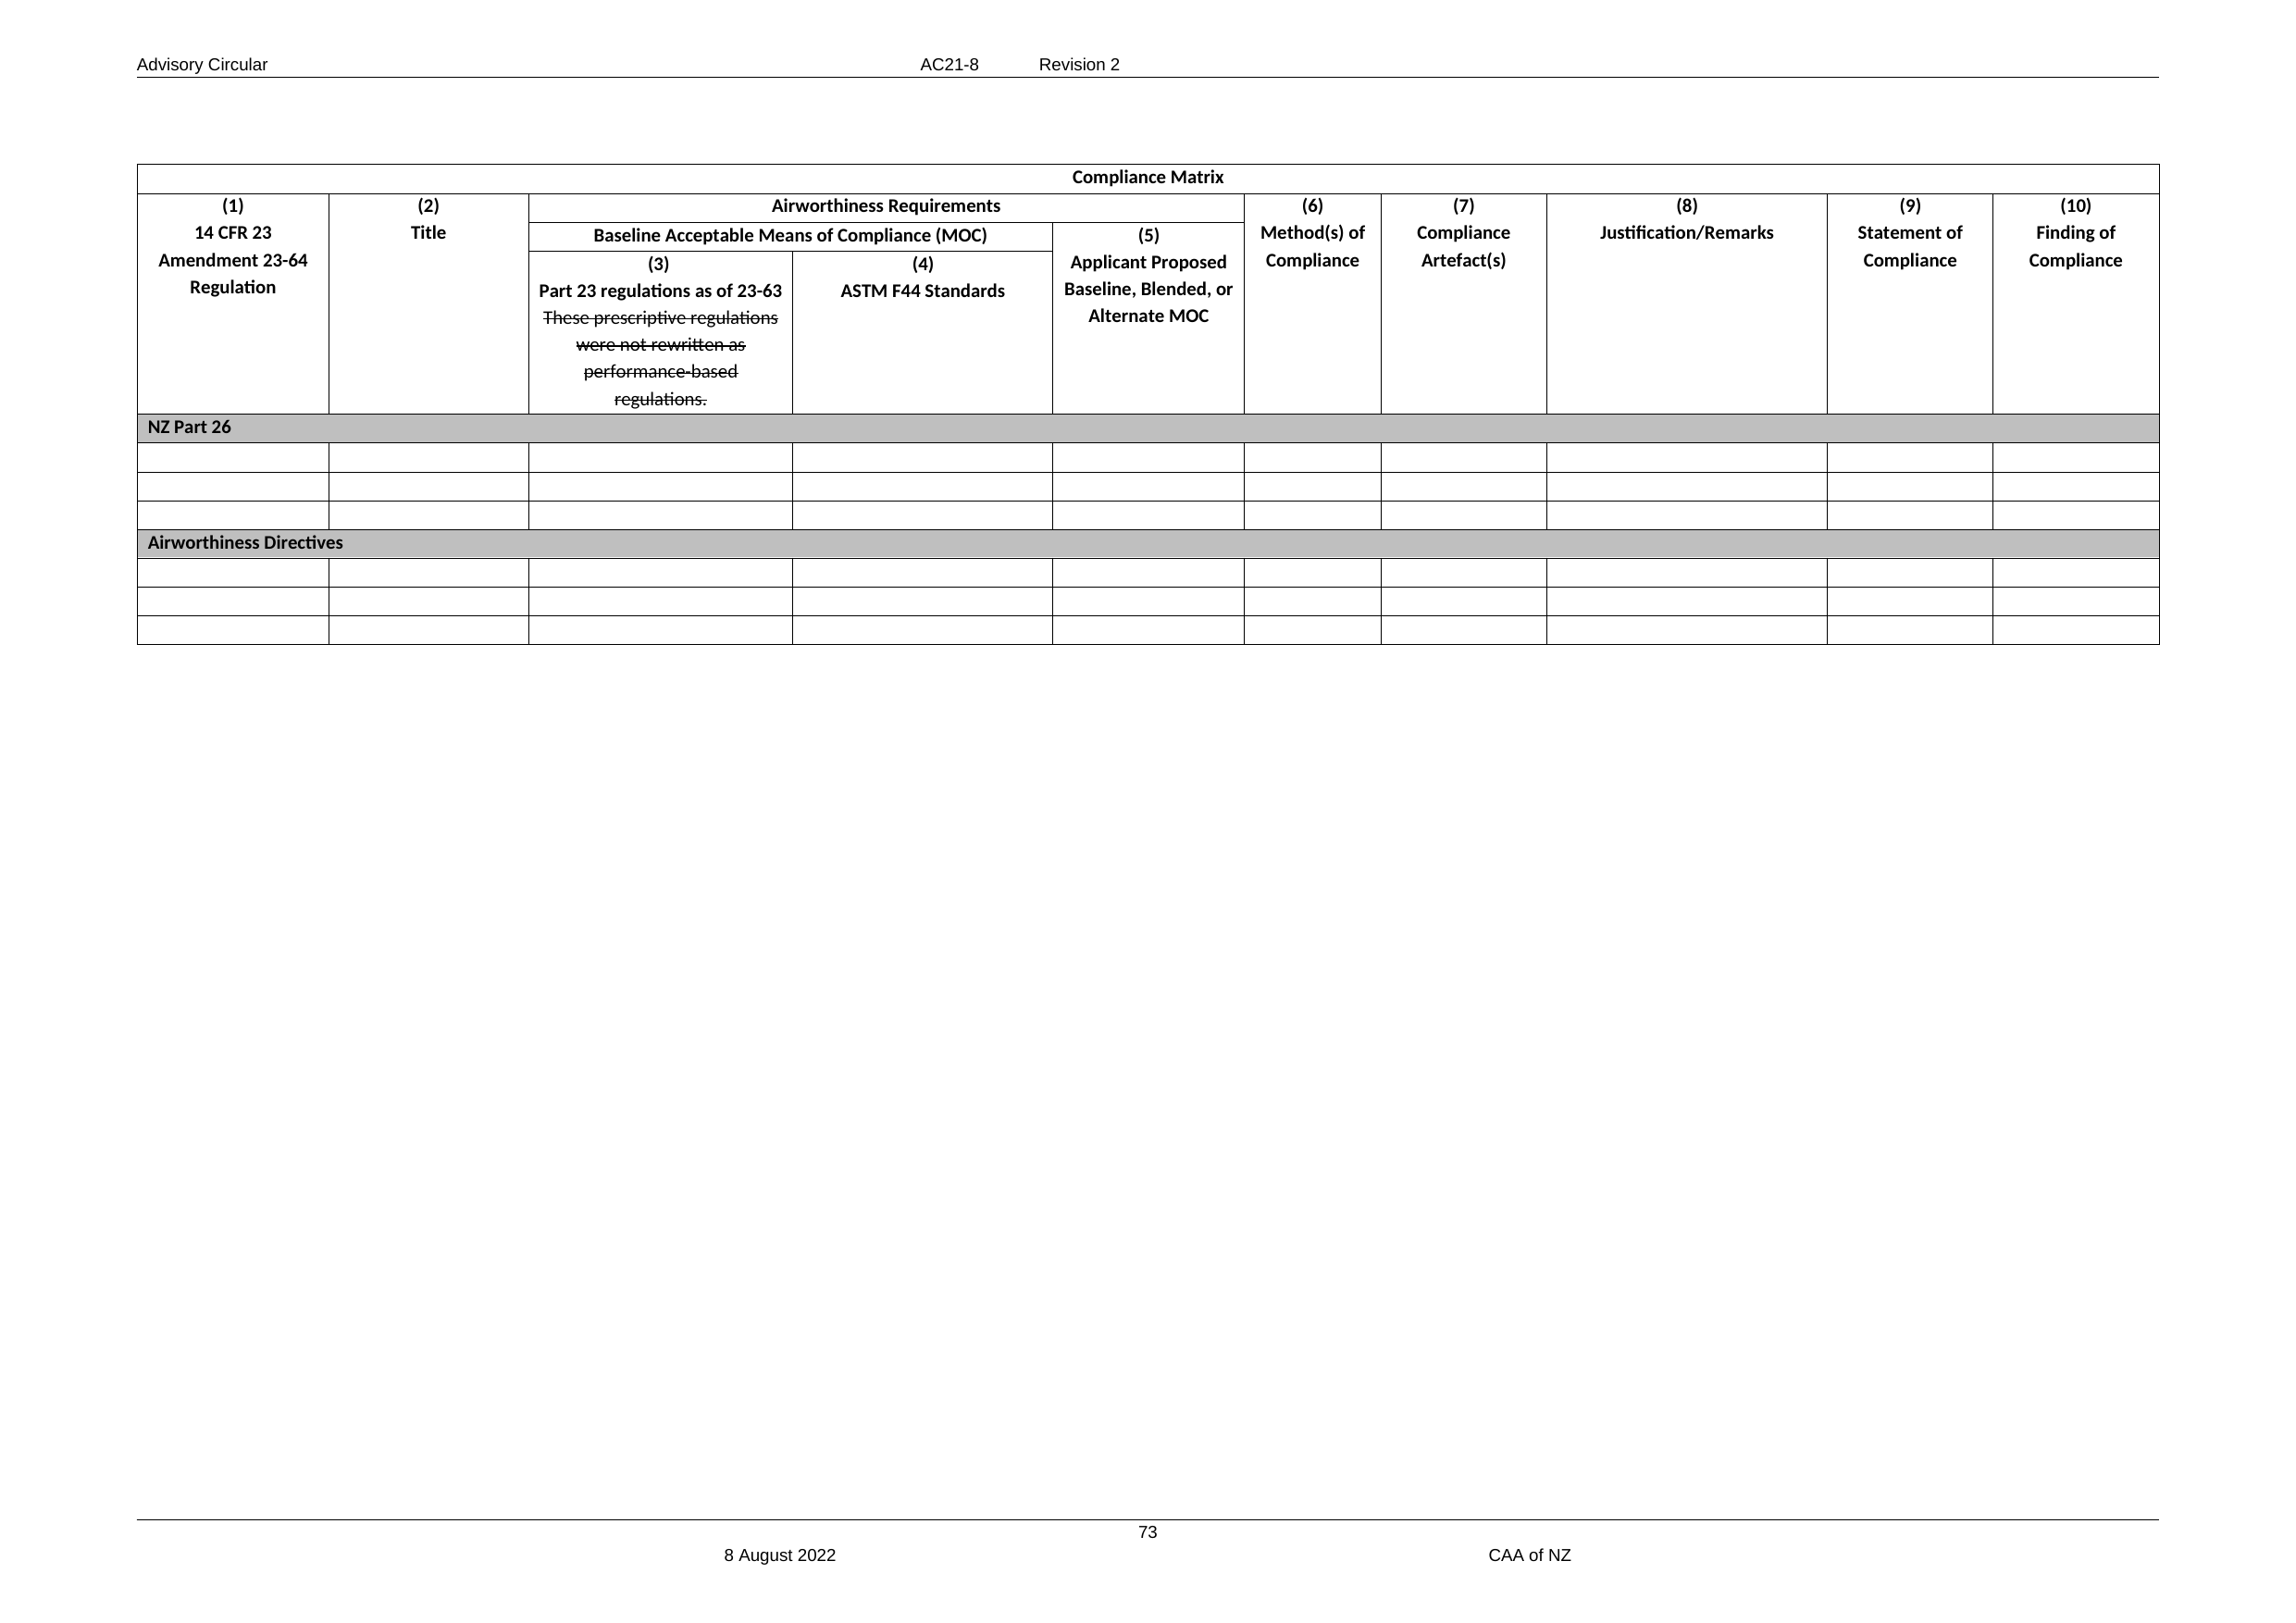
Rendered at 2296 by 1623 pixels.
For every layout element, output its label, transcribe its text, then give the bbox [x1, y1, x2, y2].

table_cell [1053, 502, 1244, 529]
table_cell [1245, 443, 1381, 471]
table_cell [529, 473, 792, 501]
table_cell [793, 473, 1052, 501]
table_cell [1245, 616, 1381, 644]
table_cell [1245, 559, 1381, 587]
table_cell [793, 588, 1052, 615]
table_cell Airworthiness Directives [138, 530, 2159, 557]
table_cell [1993, 502, 2159, 529]
table_header Compliance Matrix [138, 165, 2159, 192]
table_cell [1993, 473, 2159, 501]
table_cell [1993, 588, 2159, 615]
table_cell [1547, 559, 1827, 587]
table_cell [1547, 502, 1827, 529]
table_cell [1993, 616, 2159, 644]
table_cell [1828, 443, 1992, 471]
table_cell [1828, 616, 1992, 644]
table_cell (5) Applicant Proposed Baseline, Blended, or Alternate MOC [1053, 223, 1244, 414]
table_cell [138, 473, 329, 501]
table_cell [1382, 588, 1546, 615]
table_cell [1053, 559, 1244, 587]
table_cell [329, 443, 528, 471]
table_cell (10) Finding of Compliance [1993, 194, 2159, 414]
table_cell [1828, 588, 1992, 615]
table_cell [1053, 473, 1244, 501]
table_cell [138, 443, 329, 471]
table_cell [329, 616, 528, 644]
table_cell [793, 616, 1052, 644]
table_cell [1053, 588, 1244, 615]
table_cell [529, 616, 792, 644]
table_cell [138, 588, 329, 615]
table_cell [1382, 473, 1546, 501]
table_cell [529, 588, 792, 615]
table_cell [1382, 616, 1546, 644]
table_cell (6) Method(s) of Compliance [1245, 194, 1381, 414]
table_cell [1547, 588, 1827, 615]
table_cell [1547, 473, 1827, 501]
table_cell [329, 588, 528, 615]
table_cell [1828, 559, 1992, 587]
table_cell [138, 502, 329, 529]
table_cell (4) ASTM F44 Standards [793, 252, 1052, 414]
table_cell (8) Justification/Remarks [1547, 194, 1827, 414]
table_cell [1993, 559, 2159, 587]
table_cell [793, 443, 1052, 471]
table_cell (3) Part 23 regulations as of 23-63 These prescriptive regulations were not rewritten as performance-based regulations. [529, 252, 792, 414]
table_cell [793, 559, 1052, 587]
table_cell [1382, 443, 1546, 471]
table_cell [138, 559, 329, 587]
table_cell [1053, 443, 1244, 471]
table_cell [1245, 588, 1381, 615]
table_cell [1828, 473, 1992, 501]
table_cell [529, 559, 792, 587]
table_cell [1245, 473, 1381, 501]
table_cell [1382, 502, 1546, 529]
table_cell [1828, 502, 1992, 529]
table_cell [329, 502, 528, 529]
table_cell [329, 473, 528, 501]
table_cell [1245, 502, 1381, 529]
table_cell (9) Statement of Compliance [1828, 194, 1992, 414]
table_cell [138, 616, 329, 644]
table_cell Airworthiness Requirements [529, 194, 1244, 222]
table_cell [529, 502, 792, 529]
table_cell (1) 14 CFR 23 Amendment 23-64 Regulation [138, 194, 329, 414]
table_cell NZ Part 26 [138, 415, 2159, 442]
table_cell [793, 502, 1052, 529]
table_cell [1382, 559, 1546, 587]
table_cell [1993, 443, 2159, 471]
table_cell [1547, 616, 1827, 644]
table_cell [329, 559, 528, 587]
table_cell [529, 443, 792, 471]
table_cell (7) Compliance Artefact(s) [1382, 194, 1546, 414]
table_cell [1547, 443, 1827, 471]
table_cell (2) Title [329, 194, 528, 414]
table_cell [1053, 616, 1244, 644]
table_cell Baseline Acceptable Means of Compliance (MOC) [529, 223, 1052, 251]
